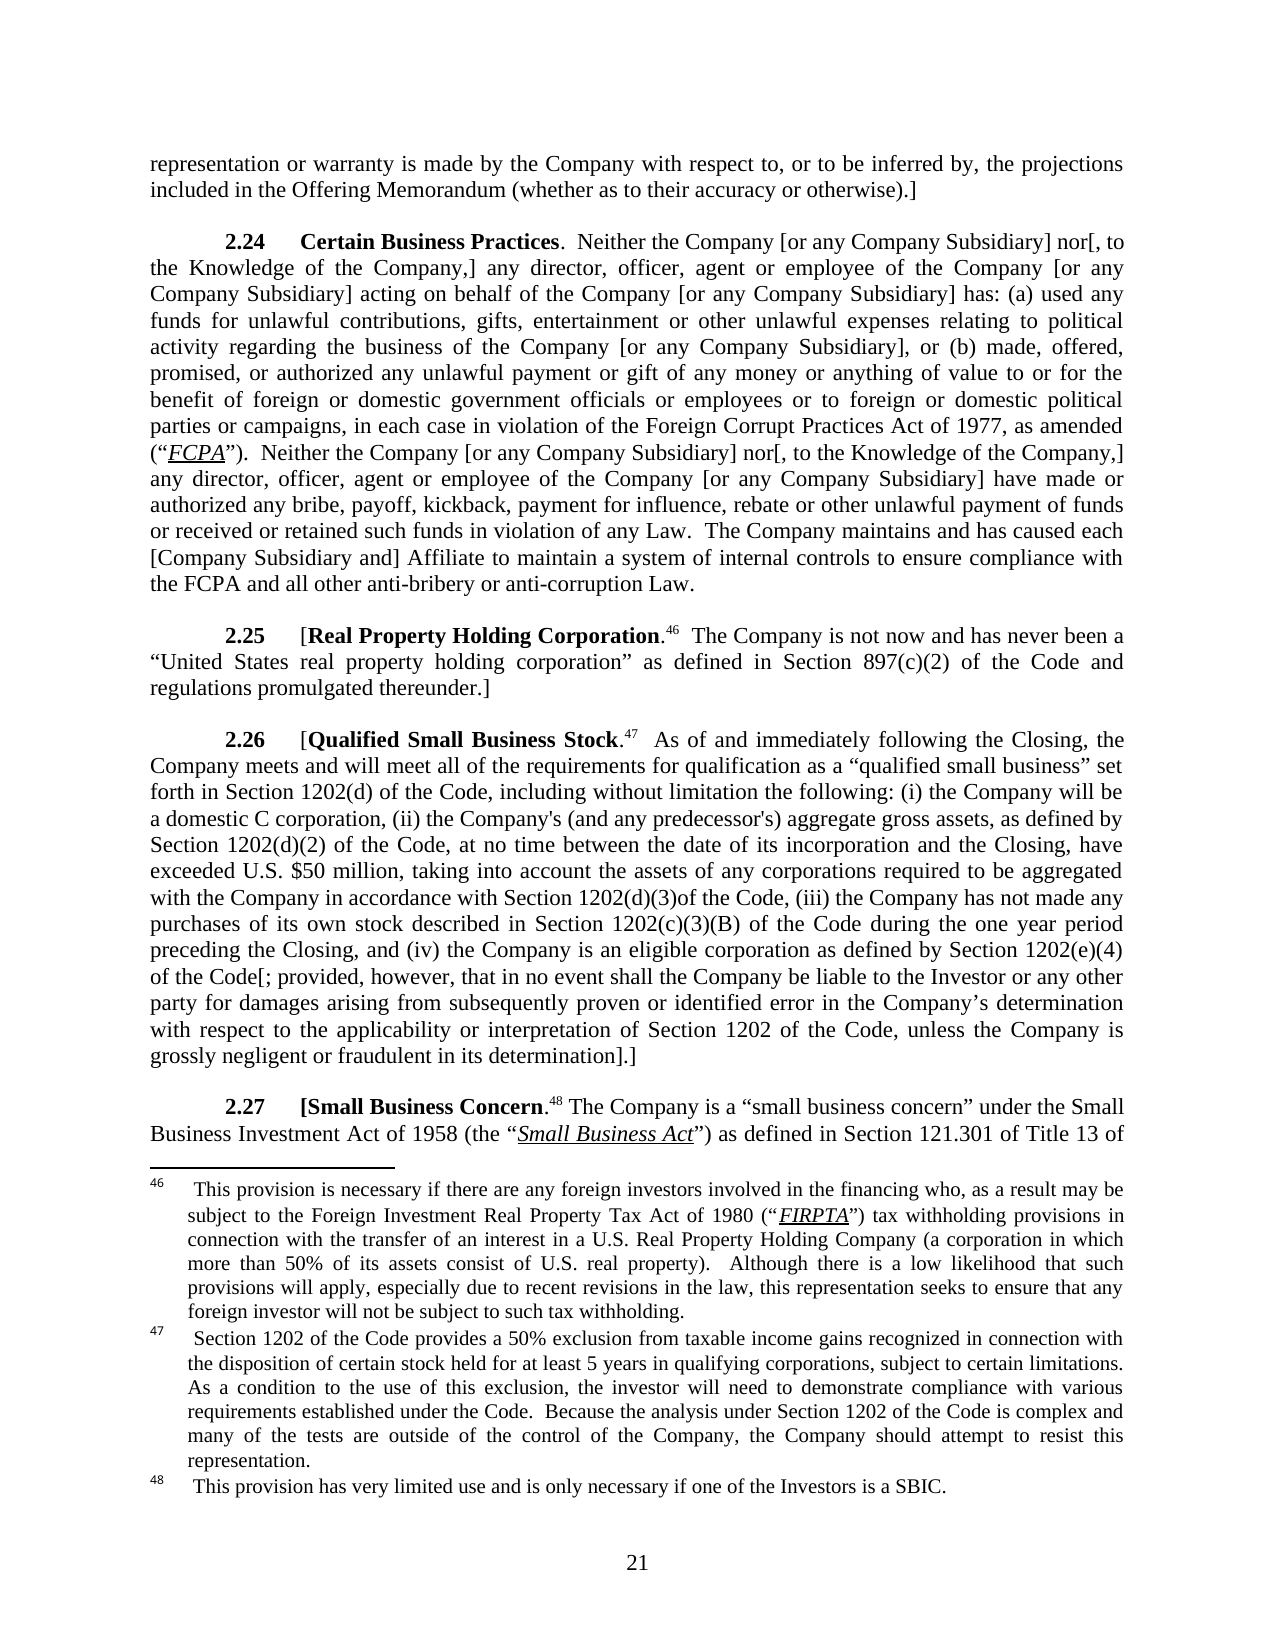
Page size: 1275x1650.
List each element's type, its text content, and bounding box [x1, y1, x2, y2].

subtitle [Real Property Holding Corporation. The Company is not now and has never been a “United States real property holding corporation” as defined in Section 897(c)(2) of the Code and regulations promulgated thereunder.] [150, 622, 1125, 701]
subtitle [Qualified Small Business Stock. As of and immediately following the Closing, the Company meets and will meet all of the requirements for qualification as a “qualified small business” set forth in Section 1202(d) of the Code, including without limitation the following: (i) the Company will be a domestic C corporation, (ii) the Company's (and any predecessor's) aggregate gross assets, as defined by Section 1202(d)(2) of the Code, at no time between the date of its incorporation and the Closing, have exceeded U.S. $50 million, taking into account the assets of any corporations required to be aggregated with the Company in accordance with Section 1202(d)(3)of the Code, (iii) the Company has not made any purchases of its own stock described in Section 1202(c)(3)(B) of the Code during the one year period preceding the Closing, and (iv) the Company is an eligible corporation as defined by Section 1202(e)(4) of the Code[; provided, however, that in no event shall the Company be liable to the Investor or any other party for damages arising from subsequently proven or identified error in the Company’s determination with respect to the applicability or interpretation of Section 1202 of the Code, unless the Company is grossly negligent or fraudulent in its determination].] [150, 726, 1125, 1068]
subtitle [Small Business Concern. The Company is a “small business concern” under the Small Business Investment Act of 1958 (the “Small Business Act”) as defined in Section 121.301 of Title 13 of the Code of Federal Regulations promulgated thereunder. The Company has heretofore furnished to each Investor that is an licensed Small Business Investment a true and complete copy of the completed SBA Form 480 (Size Status Declaration), SBA Form 652D (Assurance of Compliance), and SBA Form 1031 (Portfolio Financing Report).] [150, 1093, 1125, 1146]
subtitle Certain Business Practices. Neither the Company [or any Company Subsidiary] nor[, to the Knowledge of the Company,] any director, officer, agent or employee of the Company [or any Company Subsidiary] acting on behalf of the Company [or any Company Subsidiary] has: (a) used any funds for unlawful contributions, gifts, entertainment or other unlawful expenses relating to political activity regarding the business of the Company [or any Company Subsidiary], or (b) made, offered, promised, or authorized any unlawful payment or gift of any money or anything of value to or for the benefit of foreign or domestic government officials or employees or to foreign or domestic political parties or campaigns, in each case in violation of the Foreign Corrupt Practices Act of 1977, as amended (“FCPA”). Neither the Company [or any Company Subsidiary] nor[, to the Knowledge of the Company,] any director, officer, agent or employee of the Company [or any Company Subsidiary] have made or authorized any bribe, payoff, kickback, payment for influence, rebate or other unlawful payment of funds or received or retained such funds in violation of any Law. The Company maintains and has caused each [Company Subsidiary and] Affiliate to maintain a system of internal controls to ensure compliance with the FCPA and all other anti-bribery or anti-corruption Law. [150, 228, 1125, 597]
